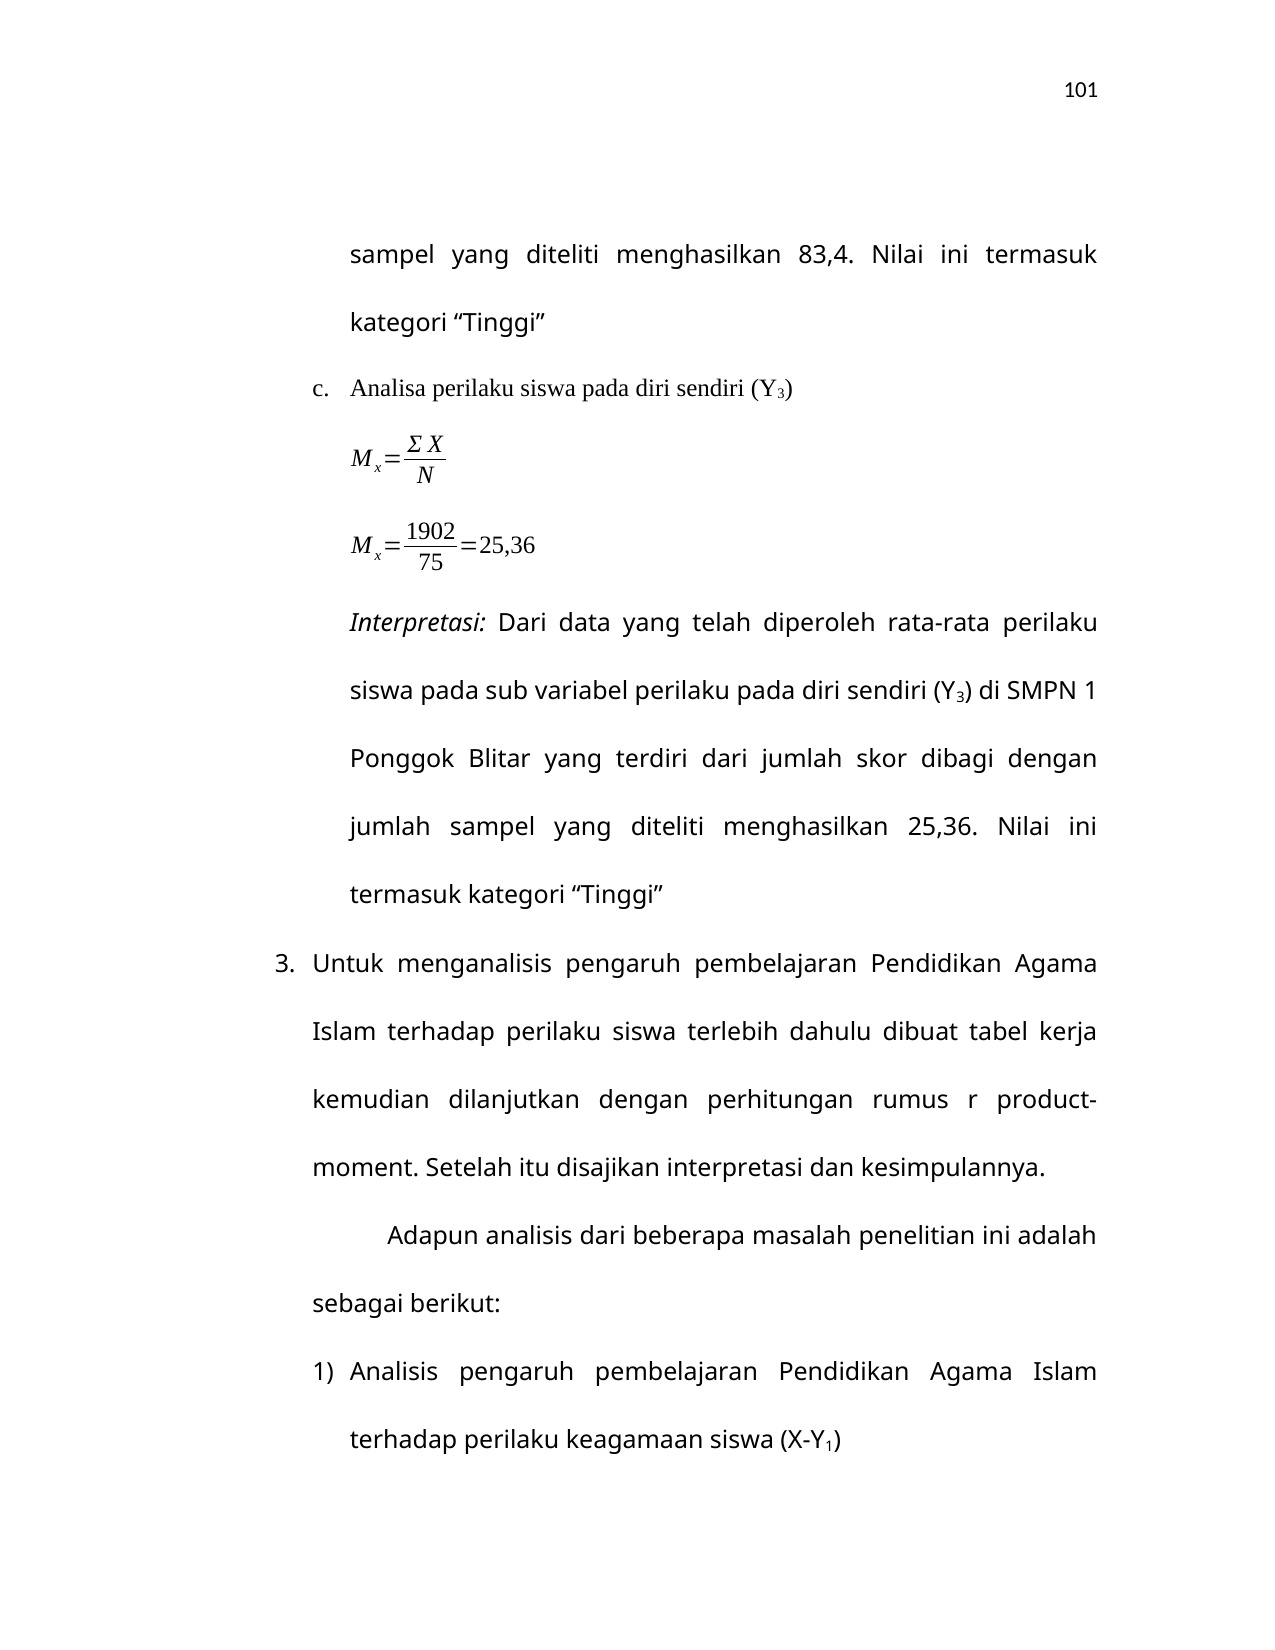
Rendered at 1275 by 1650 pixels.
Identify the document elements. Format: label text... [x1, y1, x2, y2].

list Untuk menganalisis pengaruh pembelajaran Pendidikan Agama Islam terhadap perilaku siswa terlebih dahulu dibuat tabel kerja kemudian dilanjutkan dengan perhitungan rumus r product-moment. Setelah itu disajikan interpretasi dan kesimpulannya. [274, 945, 1098, 1184]
list Adapun analisis dari beberapa masalah penelitian ini adalah sebagai berikut: [312, 1218, 1098, 1320]
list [349, 237, 1098, 339]
list Analisis pengaruh pembelajaran Pendidikan Agama Islam terhadap perilaku keagamaan siswa (X-Y1) [312, 1354, 1098, 1456]
list Interpretasi: Dari data yang telah diperoleh rata-rata perilaku siswa pada sub variabel perilaku pada diri sendiri (Y3) di SMPN 1 Ponggok Blitar yang terdiri dari jumlah skor dibagi dengan jumlah sampel yang diteliti menghasilkan 25,36. Nilai ini termasuk kategori “Tinggi” [349, 605, 1098, 911]
list Analisa perilaku siswa pada diri sendiri (Y3) [312, 373, 1098, 402]
